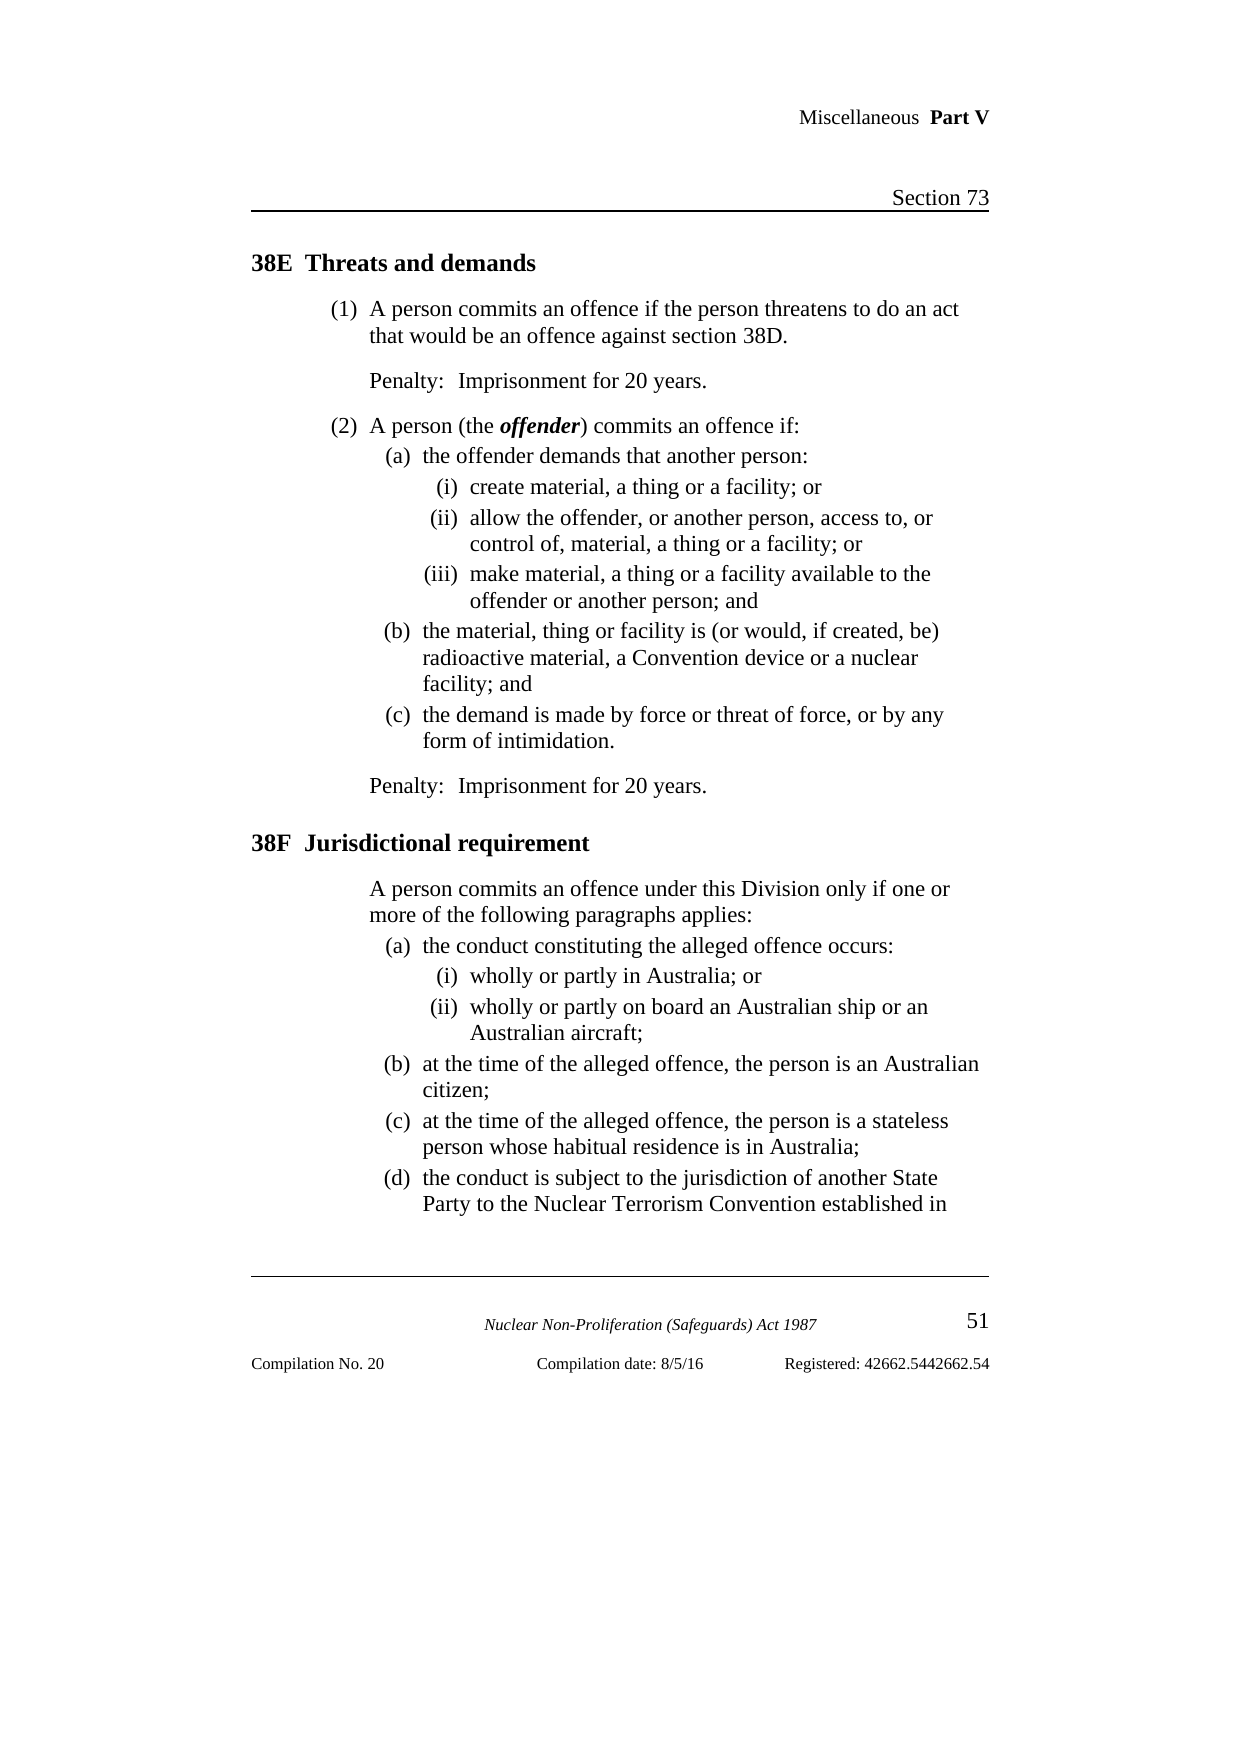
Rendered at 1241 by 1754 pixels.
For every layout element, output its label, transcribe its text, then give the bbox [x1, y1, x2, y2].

text Penalty: Imprisonment for 20 years. [369, 772, 989, 798]
text (d) the conduct is subject to the jurisdiction of another State Party to the Nuclear Terrorism Convention established in accordance with paragraph 1 or 2 of Article 9 of the Convention, and the person is in Australia; [251, 1164, 989, 1216]
text 38F Jurisdictional requirement [251, 828, 989, 856]
text (a) the conduct constituting the alleged offence occurs: [251, 932, 989, 958]
text (c) at the time of the alleged offence, the person is a stateless person whose habitual residence is in Australia; [251, 1107, 989, 1159]
text (i) create material, a thing or a facility; or [251, 473, 989, 499]
text (a) the offender demands that another person: [251, 443, 989, 469]
text A person commits an offence under this Division only if one or more of the following paragraphs applies: [251, 875, 989, 928]
text (2) A person (the offender) commits an offence if: [251, 412, 989, 438]
text (ii) allow the offender, or another person, access to, or control of, material, a thing or a facility; or [251, 504, 989, 556]
text (b) the material, thing or facility is (or would, if created, be) radioactive material, a Convention device or a nuclear facility; and [251, 617, 989, 696]
text (b) at the time of the alleged offence, the person is an Australian citizen; [251, 1050, 989, 1103]
text (1) A person commits an offence if the person threatens to do an act that would be an offence against section 38D. [251, 296, 989, 348]
text 38E Threats and demands [251, 248, 989, 277]
text Penalty: Imprisonment for 20 years. [369, 367, 989, 393]
text (iii) make material, a thing or a facility available to the offender or another person; and [251, 561, 989, 613]
text (i) wholly or partly in Australia; or [251, 962, 989, 989]
text (c) the demand is made by force or threat of force, or by any form of intimidation. [251, 701, 989, 753]
text (ii) wholly or partly on board an Australian ship or an Australian aircraft; [251, 993, 989, 1046]
